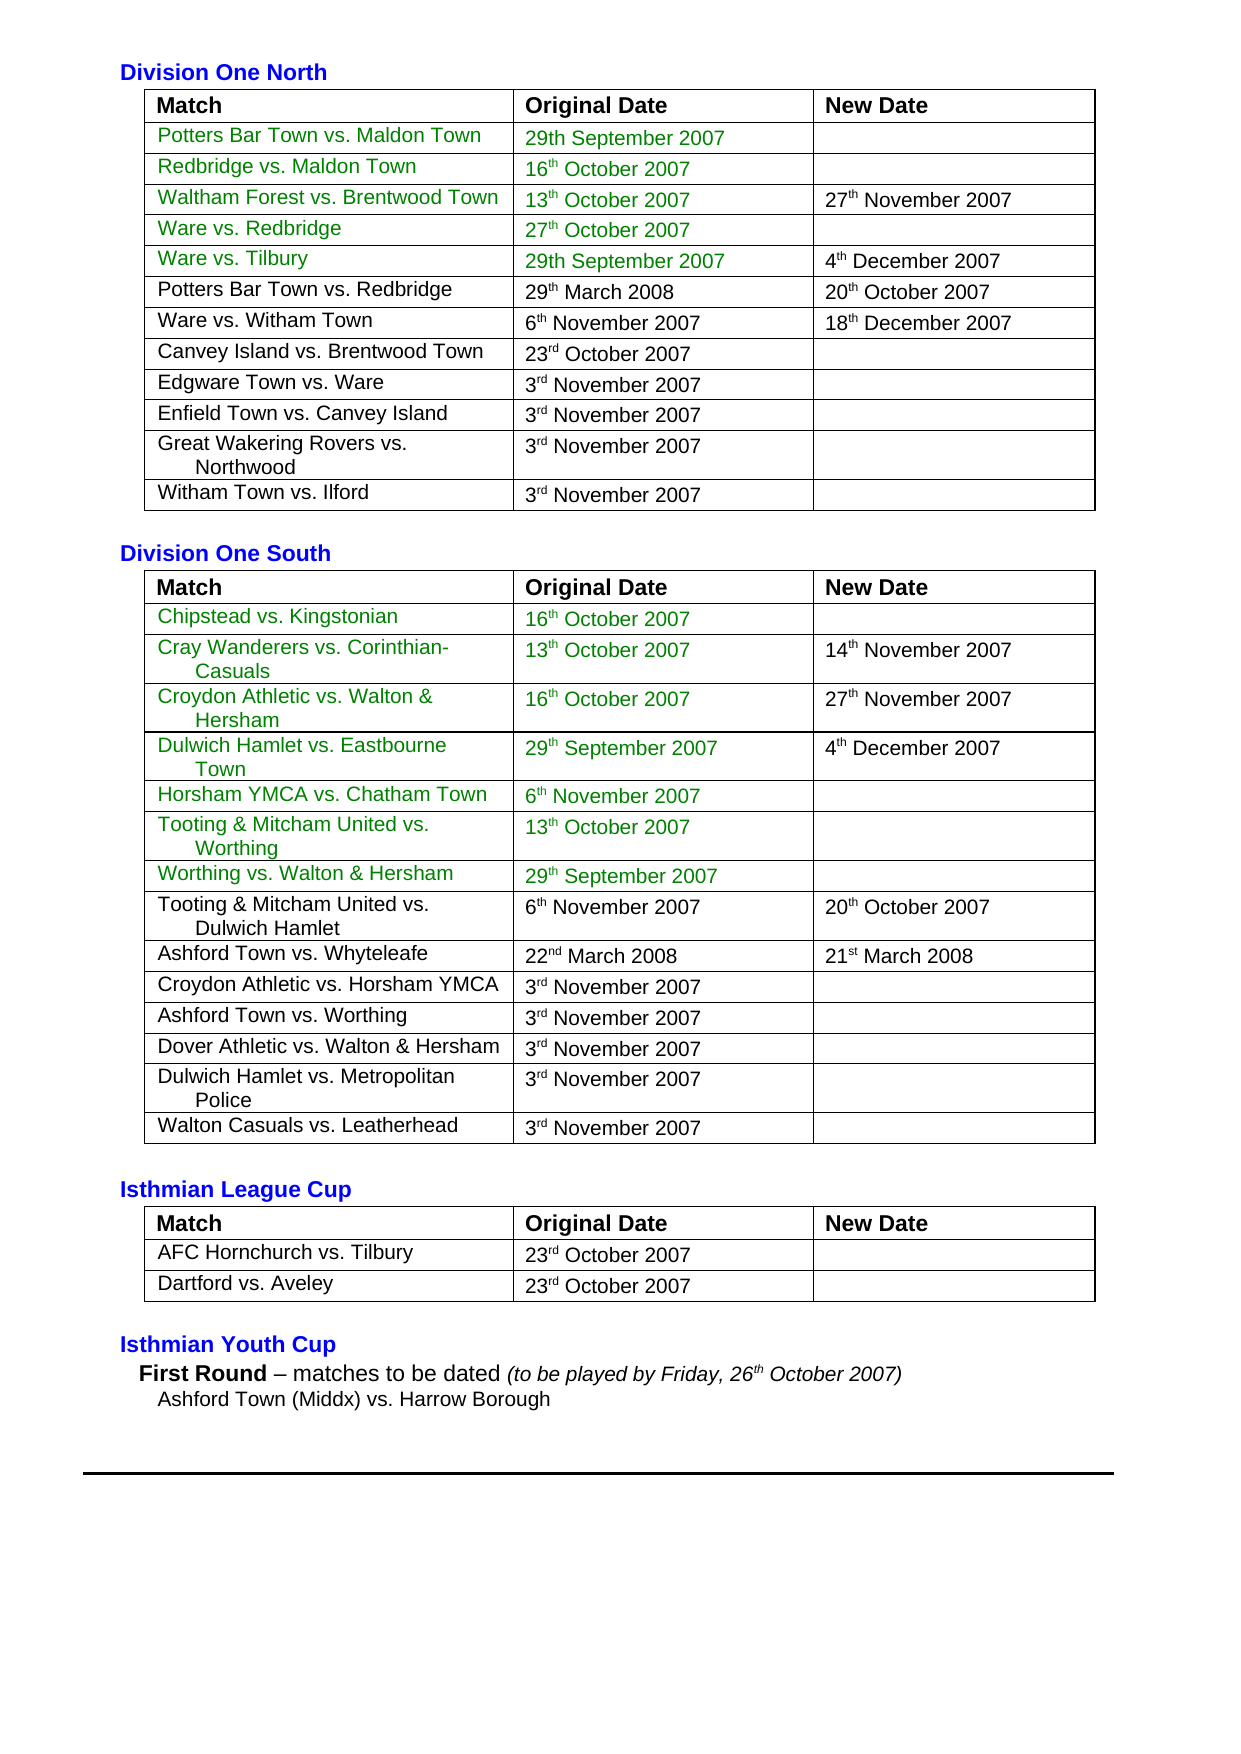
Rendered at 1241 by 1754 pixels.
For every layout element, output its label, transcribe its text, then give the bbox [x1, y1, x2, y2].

table_cell Athletic vs. Walton & Hersham [145, 1034, 513, 1063]
text Isthmian Youth Cup [120, 1331, 1150, 1357]
table_cell vs. [145, 1003, 513, 1032]
table_cell 6th November 2007 [514, 308, 813, 338]
table_cell 14th November 2007 [814, 635, 1094, 682]
table_cell vs. Ilford [145, 480, 513, 510]
table_cell 3rd November 2007 [514, 972, 813, 1002]
table_cell 29th March 2008 [514, 277, 813, 307]
table_cell Great Wakering Rovers vs. Northwood [145, 431, 513, 479]
table_cell Dulwich Hamlet vs. [145, 733, 513, 780]
table_cell vs. [145, 185, 513, 214]
table_cell 29th September 2007 [514, 123, 813, 153]
table_cell 3rd November 2007 [514, 431, 813, 479]
table_cell 29th September 2007 [514, 861, 813, 891]
table_header Match [145, 90, 513, 122]
table_cell 20th October 2007 [814, 892, 1094, 940]
table_cell 6th November 2007 [514, 781, 813, 811]
table_cell 16th October 2007 [514, 154, 813, 183]
table_cell vs. Aveley [145, 1271, 513, 1301]
table_header New Date [814, 1207, 1094, 1239]
table_cell [814, 972, 1094, 1002]
table_cell 4th December 2007 [814, 246, 1094, 276]
table_cell 13th October 2007 [514, 185, 813, 214]
table_cell [814, 370, 1094, 399]
table_cell 23rd October 2007 [514, 1240, 813, 1270]
table_cell [814, 480, 1094, 510]
table_header Original Date [514, 1207, 813, 1239]
table_cell vs. Whyteleafe [145, 941, 513, 971]
table_cell 3rd November 2007 [514, 1064, 813, 1112]
table_cell vs. [145, 400, 513, 430]
table_cell vs. [145, 339, 513, 368]
table_cell vs. [145, 123, 513, 153]
table_cell [814, 154, 1094, 183]
table_cell [814, 215, 1094, 245]
table_cell 21st March 2008 [814, 941, 1094, 971]
table_cell Ware vs. Tilbury [145, 246, 513, 276]
table_cell [814, 431, 1094, 479]
table_cell 6th November 2007 [514, 892, 813, 940]
table_cell Cray Wanderers vs. Corinthian-Casuals [145, 635, 513, 682]
table_cell 16th October 2007 [514, 604, 813, 633]
table_cell 13th October 2007 [514, 812, 813, 860]
table_header Match [145, 571, 513, 603]
table_cell Tooting & Mitcham United vs. Dulwich Hamlet [145, 892, 513, 940]
table_cell Ware vs. [145, 308, 513, 338]
table_cell [814, 812, 1094, 860]
table_header New Date [814, 90, 1094, 122]
table_cell 22nd March 2008 [514, 941, 813, 971]
table_cell Ware vs. Redbridge [145, 215, 513, 245]
table_cell 3rd November 2007 [514, 370, 813, 399]
table_cell Croydon Athletic vs. Walton & Hersham [145, 684, 513, 731]
text Division One North [120, 59, 1150, 86]
table_cell Croydon Athletic vs. Horsham YMCA [145, 972, 513, 1002]
table_cell Redbridge vs. [145, 154, 513, 183]
table_cell 13th October 2007 [514, 635, 813, 682]
table_cell 16th October 2007 [514, 684, 813, 731]
table_cell [814, 123, 1094, 153]
table_cell 20th October 2007 [814, 277, 1094, 307]
text Isthmian League Cup [120, 1176, 1150, 1203]
table_cell 3rd November 2007 [514, 400, 813, 430]
table_cell vs. Redbridge [145, 277, 513, 307]
table_cell [814, 1003, 1094, 1032]
table_cell [814, 1034, 1094, 1063]
table_cell 3rd November 2007 [514, 480, 813, 510]
table_cell 27th November 2007 [814, 185, 1094, 214]
table_cell 3rd November 2007 [514, 1034, 813, 1063]
table_cell [814, 604, 1094, 633]
table_cell 3rd November 2007 [514, 1113, 813, 1143]
table_cell 29th September 2007 [514, 733, 813, 780]
table_header Original Date [514, 571, 813, 603]
text First Round – matches to be dated (to be played by Friday, 26th October 2007) [139, 1360, 1150, 1386]
table_header Original Date [514, 90, 813, 122]
table_cell 4th December 2007 [814, 733, 1094, 780]
text Division One South [120, 540, 1150, 567]
table_cell 3rd November 2007 [514, 1003, 813, 1032]
table_cell Walton Casuals vs. Leatherhead [145, 1113, 513, 1143]
table_cell [814, 861, 1094, 891]
table_cell Chipstead vs. Kingstonian [145, 604, 513, 633]
table_cell vs. Walton & Hersham [145, 861, 513, 891]
table_cell 27th November 2007 [814, 684, 1094, 731]
table_cell [814, 339, 1094, 368]
table_cell AFC Hornchurch vs. Tilbury [145, 1240, 513, 1270]
table_cell [814, 1064, 1094, 1112]
table_cell [814, 400, 1094, 430]
table_cell vs. Ware [145, 370, 513, 399]
table_cell [814, 1113, 1094, 1143]
table_cell Dulwich Hamlet vs. Metropolitan Police [145, 1064, 513, 1112]
table_cell 18th December 2007 [814, 308, 1094, 338]
table_cell Horsham YMCA vs. [145, 781, 513, 811]
table_cell 23rd October 2007 [514, 1271, 813, 1301]
table_cell [814, 1240, 1094, 1270]
table_cell Tooting & Mitcham United vs. [145, 812, 513, 860]
table_header Match [145, 1207, 513, 1239]
table_cell 27th October 2007 [514, 215, 813, 245]
table_header New Date [814, 571, 1094, 603]
table_cell 23rd October 2007 [514, 339, 813, 368]
table_cell 29th September 2007 [514, 246, 813, 276]
table_cell [814, 1271, 1094, 1301]
text (Middx) vs. Borough [157, 1386, 1150, 1410]
table_cell [814, 781, 1094, 811]
